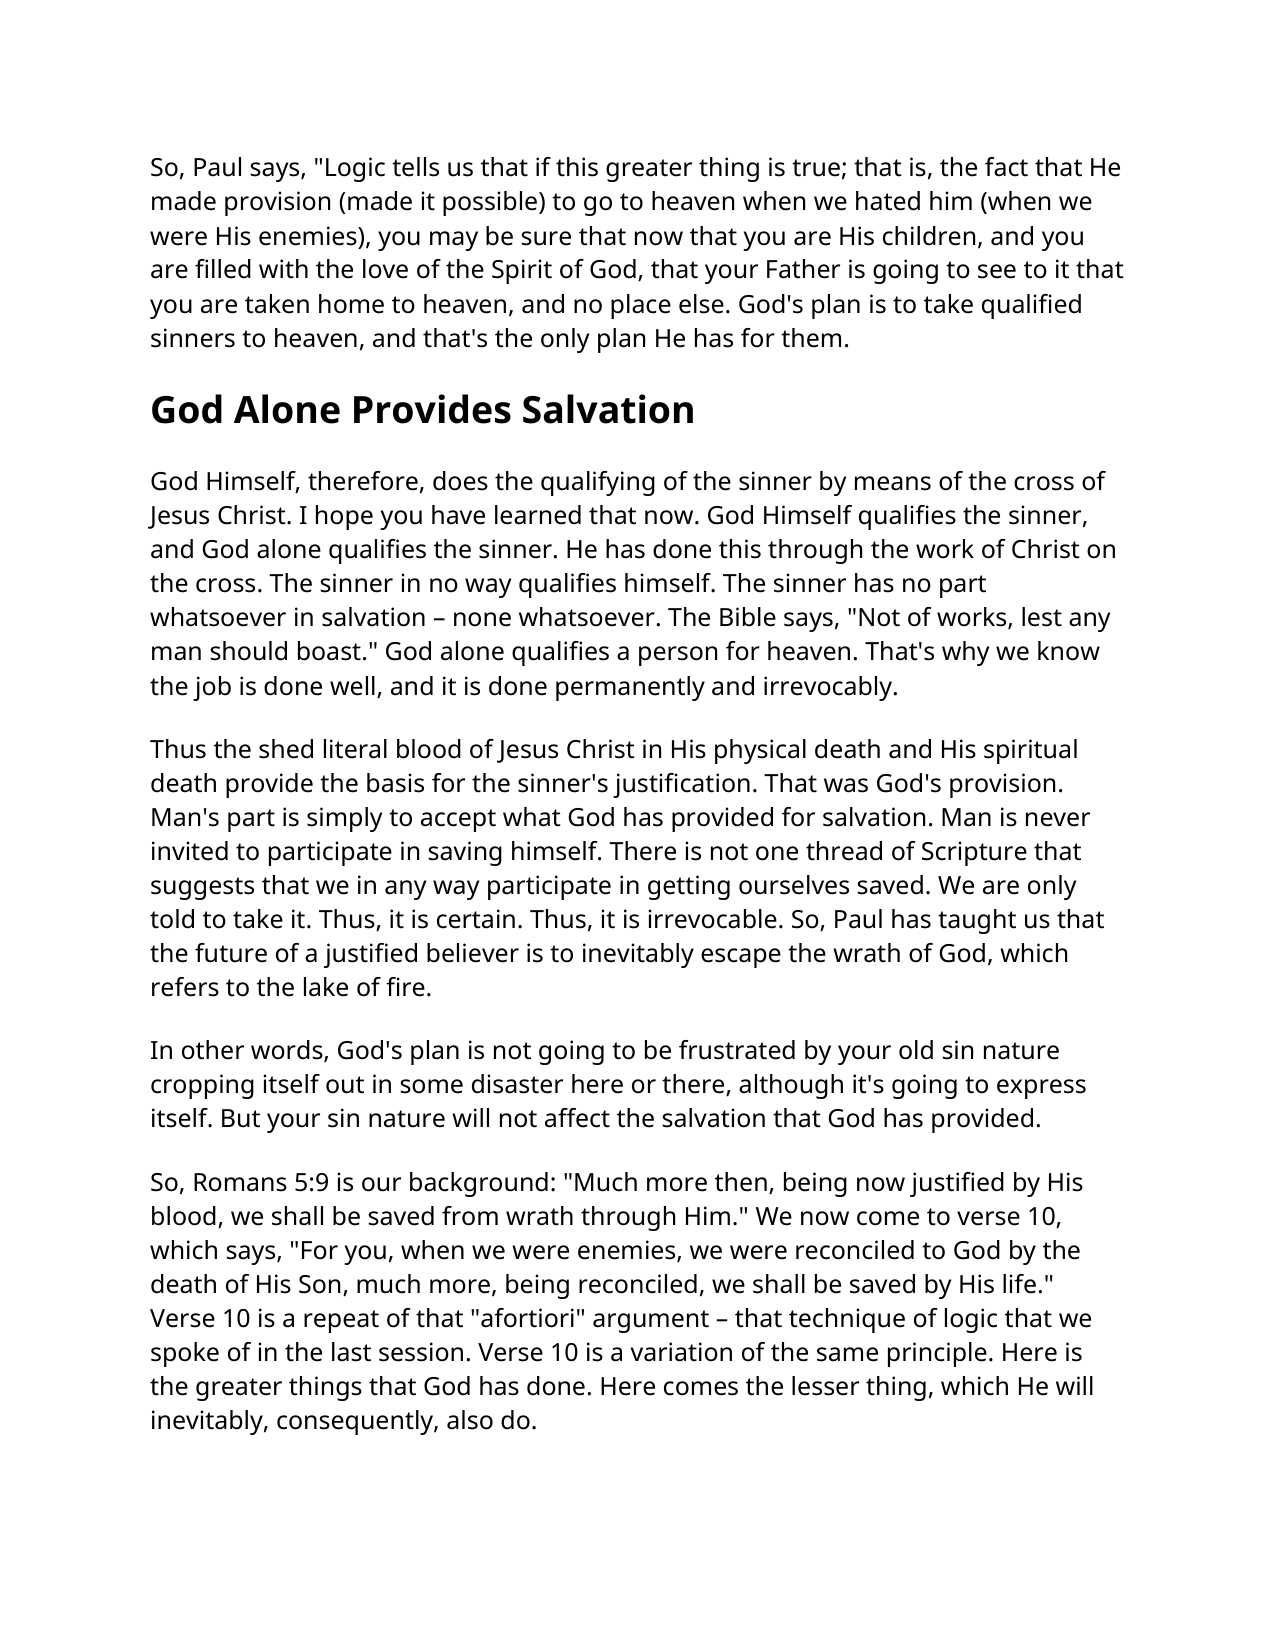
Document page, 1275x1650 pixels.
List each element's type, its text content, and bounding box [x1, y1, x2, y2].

text Thus the shed literal blood of Jesus Christ in His physical death and His spiritual death provide the basis for the sinner's justification. That was God's provision. Man's part is simply to accept what God has provided for salvation. Man is never invited to participate in saving himself. There is not one thread of Scripture that suggests that we in any way participate in getting ourselves saved. We are only told to take it. Thus, it is certain. Thus, it is irrevocable. So, Paul has taught us that the future of a justified believer is to inevitably escape the wrath of God, which refers to the lake of fire. [150, 731, 1125, 1004]
text In other words, God's plan is not going to be frustrated by your old sin nature cropping itself out in some disaster here or there, although it's going to express itself. But your sin nature will not affect the salvation that God has provided. [150, 1033, 1125, 1135]
text So, Romans 5:9 is our background: "Much more then, being now justified by His blood, we shall be saved from wrath through Him." We now come to verse 10, which says, "For you, when we were enemies, we were reconciled to God by the death of His Son, much more, being reconciled, we shall be saved by His life." Verse 10 is a repeat of that "afortiori" argument – that technique of logic that we spoke of in the last session. Verse 10 is a variation of the same principle. Here is the greater things that God has done. Here comes the lesser thing, which He will inevitably, consequently, also do. [150, 1164, 1125, 1437]
text God Alone Provides Salvation [150, 383, 1125, 434]
text God Himself, therefore, does the qualifying of the sinner by means of the cross of Jesus Christ. I hope you have learned that now. God Himself qualifies the sinner, and God alone qualifies the sinner. He has done this through the work of Christ on the cross. The sinner in no way qualifies himself. The sinner has no part whatsoever in salvation – none whatsoever. The Bible says, "Not of works, lest any man should boast." God alone qualifies a person for heaven. That's why we know the job is done well, and it is done permanently and irrevocably. [150, 464, 1125, 702]
text So, Paul says, "Logic tells us that if this greater thing is true; that is, the fact that He made provision (made it possible) to go to heaven when we hated him (when we were His enemies), you may be sure that now that you are His children, and you are filled with the love of the Spirit of God, that your Father is going to see to it that you are taken home to heaven, and no place else. God's plan is to take qualified sinners to heaven, and that's the only plan He has for them. [150, 150, 1125, 354]
